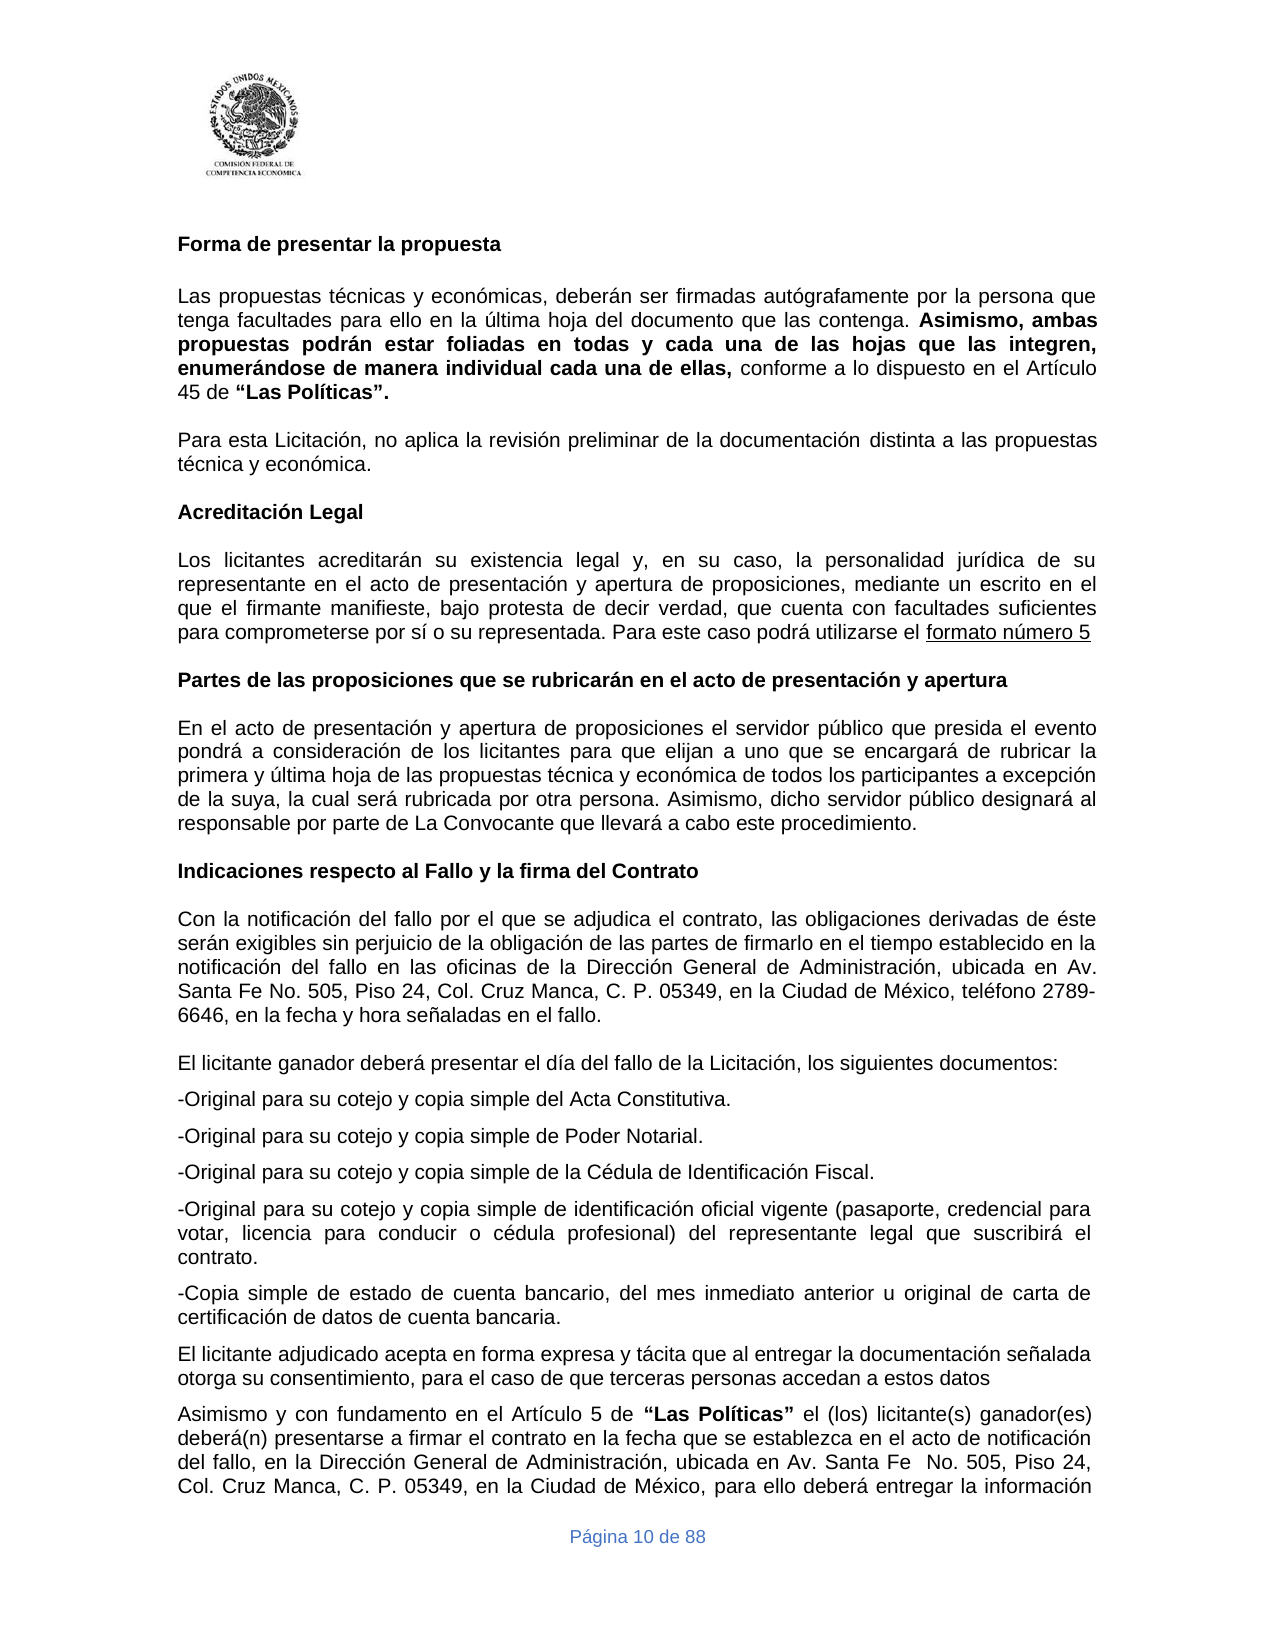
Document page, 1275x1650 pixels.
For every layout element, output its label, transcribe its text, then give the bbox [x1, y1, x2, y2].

text Indicaciones respecto al Fallo y la firma del Contrato [177, 859, 1098, 883]
text El licitante ganador deberá presentar el día del fallo de la Licitación, los siguientes documentos: [177, 1051, 1098, 1075]
text Para esta Licitación, no aplica la revisión preliminar de la documentación distinta a las propuestas técnica y económica. [177, 428, 1098, 476]
text Partes de las proposiciones que se rubricarán en el acto de presentación y apertura [177, 667, 1098, 691]
text -Original para su cotejo y copia simple de la Cédula de Identificación Fiscal. [177, 1160, 1092, 1184]
picture [188, 73, 322, 179]
list Las propuestas técnicas y económicas, deberán ser firmadas autógrafamente por la persona que tenga facultades para ello en la última hoja del documento que las contenga. Asimismo, ambas propuestas podrán estar foliadas en todas y cada una de las hojas que las integren, enumerándose de manera individual cada una de ellas, conforme a lo dispuesto en el Artículo 45 de “Las Políticas”. [177, 284, 1098, 404]
text -Original para su cotejo y copia simple de Poder Notarial. [177, 1124, 1092, 1148]
text Acreditación Legal [177, 500, 1098, 524]
text -Copia simple de estado de cuenta bancario, del mes inmediato anterior u original de carta de certificación de datos de cuenta bancaria. [177, 1281, 1092, 1329]
text En el acto de presentación y apertura de proposiciones el servidor público que presida el evento pondrá a consideración de los licitantes para que elijan a uno que se encargará de rubricar la primera y última hoja de las propuestas técnica y económica de todos los participantes a excepción de la suya, la cual será rubricada por otra persona. Asimismo, dicho servidor público designará al responsable por parte de La Convocante que llevará a cabo este procedimiento. [177, 715, 1098, 835]
text -Original para su cotejo y copia simple del Acta Constitutiva. [177, 1087, 1092, 1111]
text Forma de presentar la propuesta [177, 231, 1098, 255]
text -Original para su cotejo y copia simple de identificación oficial vigente (pasaporte, credencial para votar, licencia para conducir o cédula profesional) del representante legal que suscribirá el contrato. [177, 1197, 1092, 1268]
text Los licitantes acreditarán su existencia legal y, en su caso, la personalidad jurídica de su representante en el acto de presentación y apertura de proposiciones, mediante un escrito en el que el firmante manifieste, bajo protesta de decir verdad, que cuenta con facultades suficientes para comprometerse por sí o su representada. Para este caso podrá utilizarse el formato número 5 [177, 548, 1098, 643]
text Con la notificación del fallo por el que se adjudica el contrato, las obligaciones derivadas de éste serán exigibles sin perjuicio de la obligación de las partes de firmarlo en el tiempo establecido en la notificación del fallo en las oficinas de la Dirección General de Administración, ubicada en Av. Santa Fe No. 505, Piso 24, Col. Cruz Manca, C. P. 05349, en la Ciudad de México, teléfono 2789-6646, en la fecha y hora señaladas en el fallo. [177, 907, 1098, 1027]
text El licitante adjudicado acepta en forma expresa y tácita que al entregar la documentación señalada otorga su consentimiento, para el caso de que terceras personas accedan a estos datos [177, 1341, 1092, 1389]
